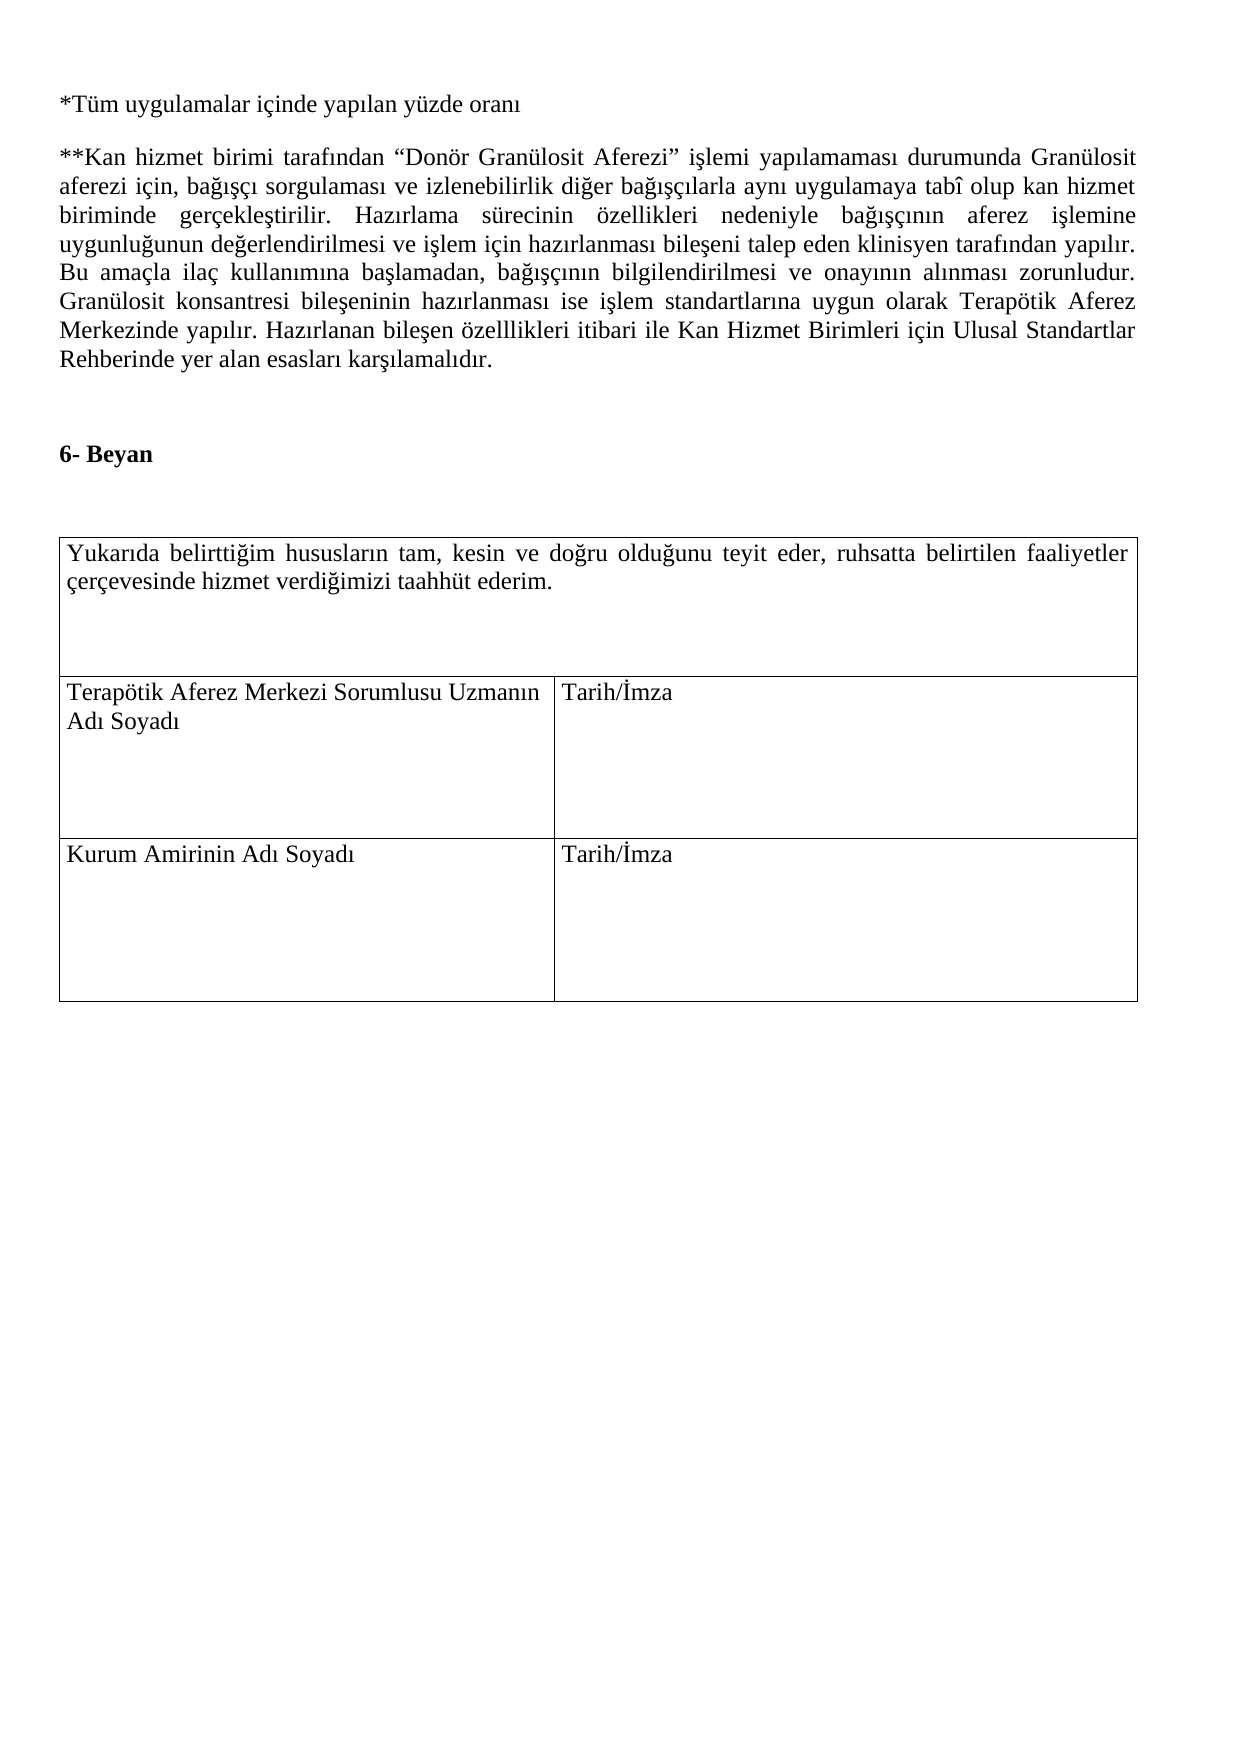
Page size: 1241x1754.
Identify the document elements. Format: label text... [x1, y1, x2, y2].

text **Kan hizmet birimi tarafından “Donör Granülosit Aferezi” işlemi yapılamaması durumunda Granülosit aferezi için, bağışçı sorgulaması ve izlenebilirlik diğer bağışçılarla aynı uygulamaya tabî olup kan hizmet biriminde gerçekleştirilir. Hazırlama sürecinin özellikleri nedeniyle bağışçının aferez işlemine uygunluğunun değerlendirilmesi ve işlem için hazırlanması bileşeni talep eden klinisyen tarafından yapılır. Bu amaçla ilaç kullanımına başlamadan, bağışçının bilgilendirilmesi ve onayının alınması zorunludur. Granülosit konsantresi bileşeninin hazırlanması ise işlem standartlarına uygun olarak Terapötik Aferez Merkezinde yapılır. Hazırlanan bileşen özelllikleri itibari ile Kan Hizmet Birimleri için Ulusal Standartlar Rehberinde yer alan esasları karşılamalıdır. [59, 142, 1137, 372]
table_header Yukarıda belirttiğim hususların tam, kesin ve doğru olduğunu teyit eder, ruhsatta belirtilen faaliyetler çerçevesinde hizmet verdiğimizi taahhüt ederim. [60, 538, 1137, 676]
table_cell Tarih/İmza [555, 677, 1137, 838]
table_cell Kurum Amirinin Adı Soyadı [60, 839, 554, 1001]
table_cell Tarih/İmza [555, 839, 1137, 1001]
table_cell Terapötik Aferez Merkezi Sorumlusu Uzmanın Adı Soyadı [60, 677, 554, 838]
text 6- Beyan [59, 439, 1181, 467]
text *Tüm uygulamalar içinde yapılan yüzde oranı [59, 89, 1181, 117]
